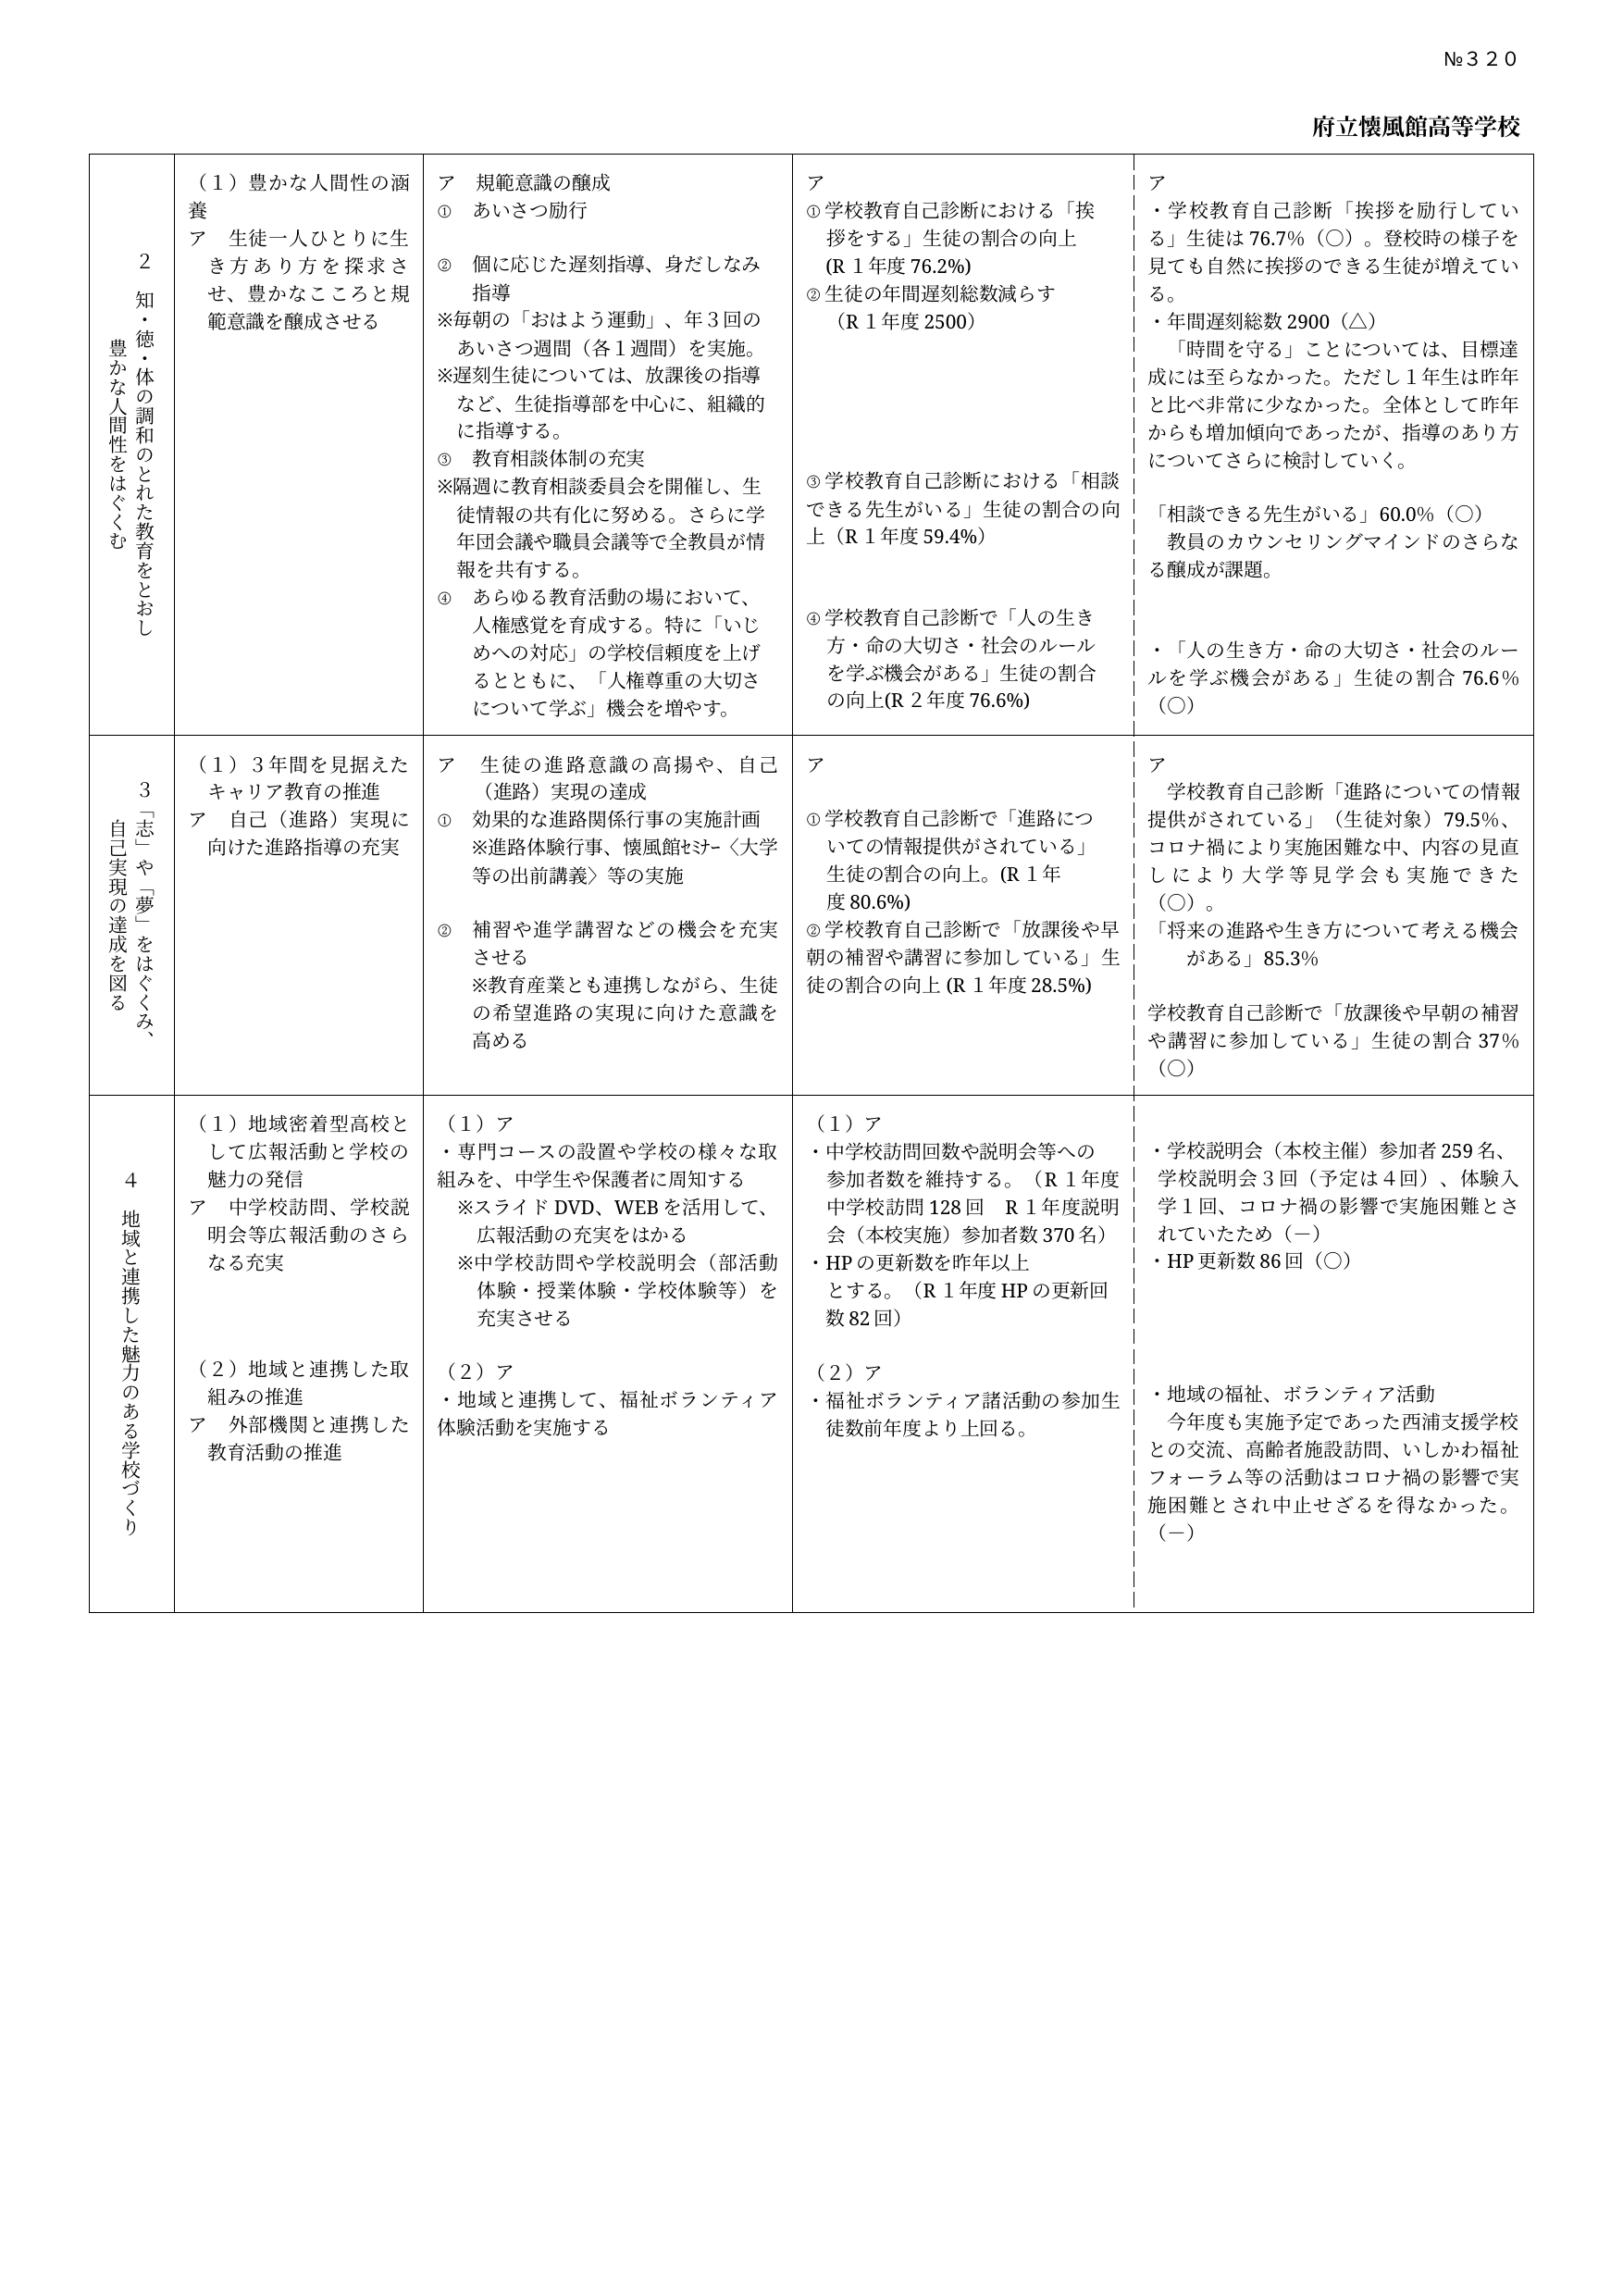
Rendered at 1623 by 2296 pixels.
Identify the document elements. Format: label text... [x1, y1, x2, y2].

table_cell ・学校説明会（本校主催）参加者259名、 学校説明会３回（予定は４回）、体験入学１回、コロナ禍の影響で実施困難とされていたため（－） ・HP更新数86回（○） ・地域の福祉、ボランティア活動 今年度も実施予定であった西浦支援学校との交流、高齢者施設訪問、いしかわ福祉フォーラム等の活動はコロナ禍の影響で実施困難とされ中止せざるを得なかった。（－） [1134, 1096, 1533, 1612]
table_cell ２ 知・徳・体の調和のとれた教育をとおし 豊かな人間性をはぐくむ [90, 155, 174, 735]
table_cell （１）ア ・中学校訪問回数や説明会等への 参加者数を維持する。（R１年度中学校訪問128回 R１年度説明会（本校実施）参加者数370名） ・HPの更新数を昨年以上 とする。（R１年度HPの更新回 数82回） （２）ア ・福祉ボランティア諸活動の参加生徒数前年度より上回る。 [793, 1096, 1134, 1612]
table_cell （１）ア ・専門コースの設置や学校の様々な取組みを、中学生や保護者に周知する ※スライドDVD、WEBを活用して、広報活動の充実をはかる ※中学校訪問や学校説明会（部活動体験・授業体験・学校体験等）を充実させる （２）ア ・地域と連携して、福祉ボランティア体験活動を実施する [424, 1096, 792, 1612]
table_cell ア 学校教育自己診断「進路についての情報提供がされている」（生徒対象）79.5％、コロナ禍により実施困難な中、内容の見直しにより大学等見学会も実施できた（○）。 「将来の進路や生き方について考える機会がある」85.3％ 学校教育自己診断で「放課後や早朝の補習や講習に参加している」生徒の割合37％（○） [1134, 736, 1533, 1095]
table_cell （１）３年間を見据えたキャリア教育の推進 ア 自己（進路）実現に向けた進路指導の充実 [175, 736, 423, 1095]
table_cell ア ①学校教育自己診断における「挨 拶をする」生徒の割合の向上 (R１年度76.2%) ②生徒の年間遅刻総数減らす （R１年度2500） ③学校教育自己診断における「相談できる先生がいる」生徒の割合の向上（R１年度59.4%） ④学校教育自己診断で「人の生き 方・命の大切さ・社会のルール を学ぶ機会がある」生徒の割合 の向上(R２年度76.6%) [793, 155, 1134, 735]
table_cell （１）地域密着型高校として広報活動と学校の魅力の発信 ア 中学校訪問、学校説明会等広報活動のさらなる充実 （２）地域と連携した取組みの推進 ア 外部機関と連携した教育活動の推進 [175, 1096, 423, 1612]
table_cell ３「志」や「夢」をはぐくみ、 自己実現の達成を図る [90, 736, 174, 1095]
table_cell ４ 地域と連携した魅力のある学校づくり [90, 1096, 174, 1612]
table_cell （１）豊かな人間性の涵養 ア 生徒一人ひとりに生き方あり方を探求させ、豊かなこころと規範意識を醸成させる [175, 155, 423, 735]
table_cell ア 生徒の進路意識の高揚や、自己（進路）実現の達成 効果的な進路関係行事の実施計画 ※進路体験行事、懐風館ｾﾐﾅｰ〈大学等の出前講義〉等の実施 補習や進学講習などの機会を充実させる ※教育産業とも連携しながら、生徒の希望進路の実現に向けた意識を高める [424, 736, 792, 1095]
table_cell ア ①学校教育自己診断で「進路につ いての情報提供がされている」 生徒の割合の向上。(R１年 度80.6%) ②学校教育自己診断で「放課後や早朝の補習や講習に参加している」生徒の割合の向上 (R１年度28.5%) [793, 736, 1134, 1095]
table_cell ア 規範意識の醸成 あいさつ励行 個に応じた遅刻指導、身だしなみ指導 ※毎朝の「おはよう運動」、年３回のあいさつ週間（各１週間）を実施。 ※遅刻生徒については、放課後の指導など、生徒指導部を中心に、組織的に指導する。 教育相談体制の充実 ※隔週に教育相談委員会を開催し、生徒情報の共有化に努める。さらに学年団会議や職員会議等で全教員が情報を共有する。 あらゆる教育活動の場において、人権感覚を育成する。特に「いじめへの対応」の学校信頼度を上げるとともに、「人権尊重の大切さについて学ぶ」機会を増やす。 [424, 155, 792, 735]
table_cell ア ・学校教育自己診断「挨拶を励行している」生徒は76.7％（○）。登校時の様子を見ても自然に挨拶のできる生徒が増えている。 ・年間遅刻総数2900（△） 「時間を守る」ことについては、目標達成には至らなかった。ただし１年生は昨年と比べ非常に少なかった。全体として昨年からも増加傾向であったが、指導のあり方についてさらに検討していく。 「相談できる先生がいる」60.0％（○） 教員のカウンセリングマインドのさらなる醸成が課題。 ・「人の生き方・命の大切さ・社会のルールを学ぶ機会がある」生徒の割合76.6％（○） [1134, 155, 1533, 735]
